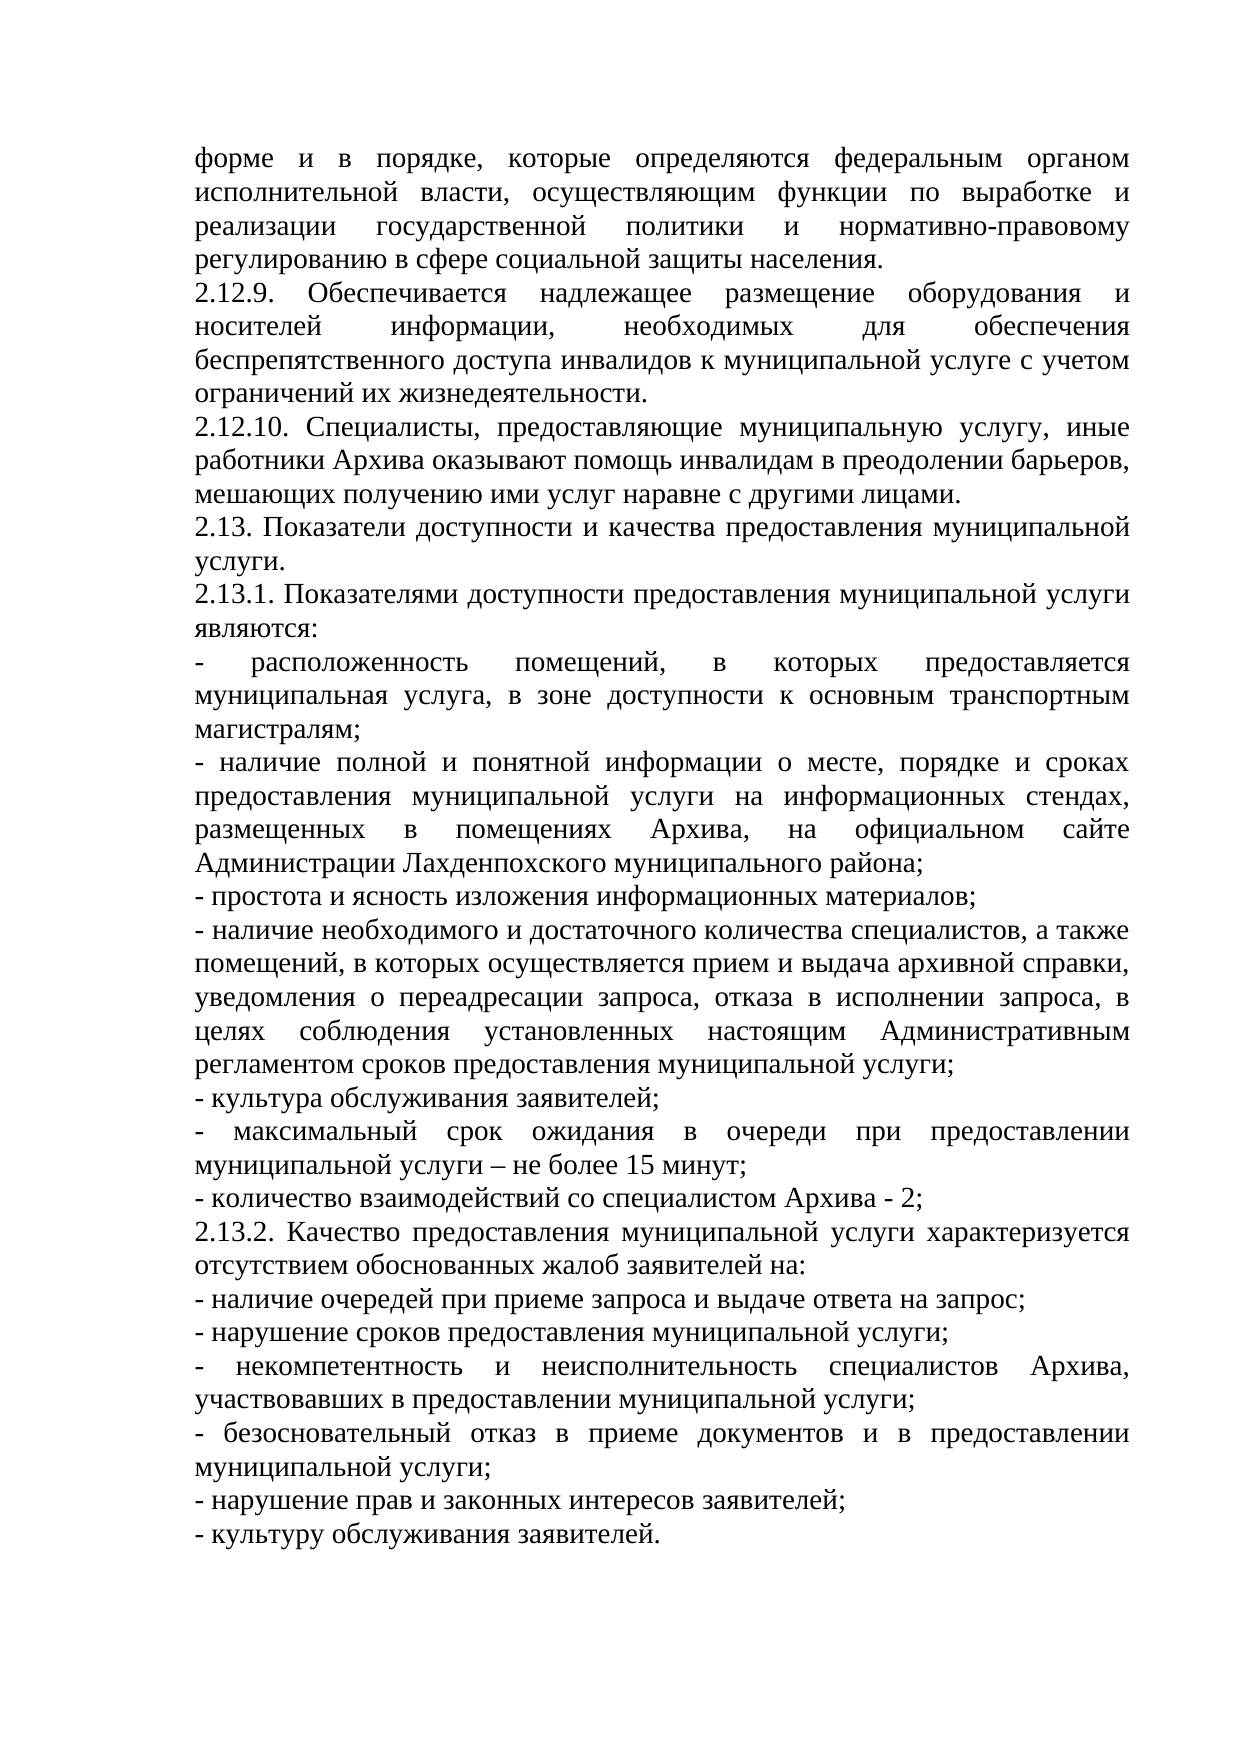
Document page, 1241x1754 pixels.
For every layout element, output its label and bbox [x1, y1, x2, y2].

table_header [176, 118, 1149, 1620]
